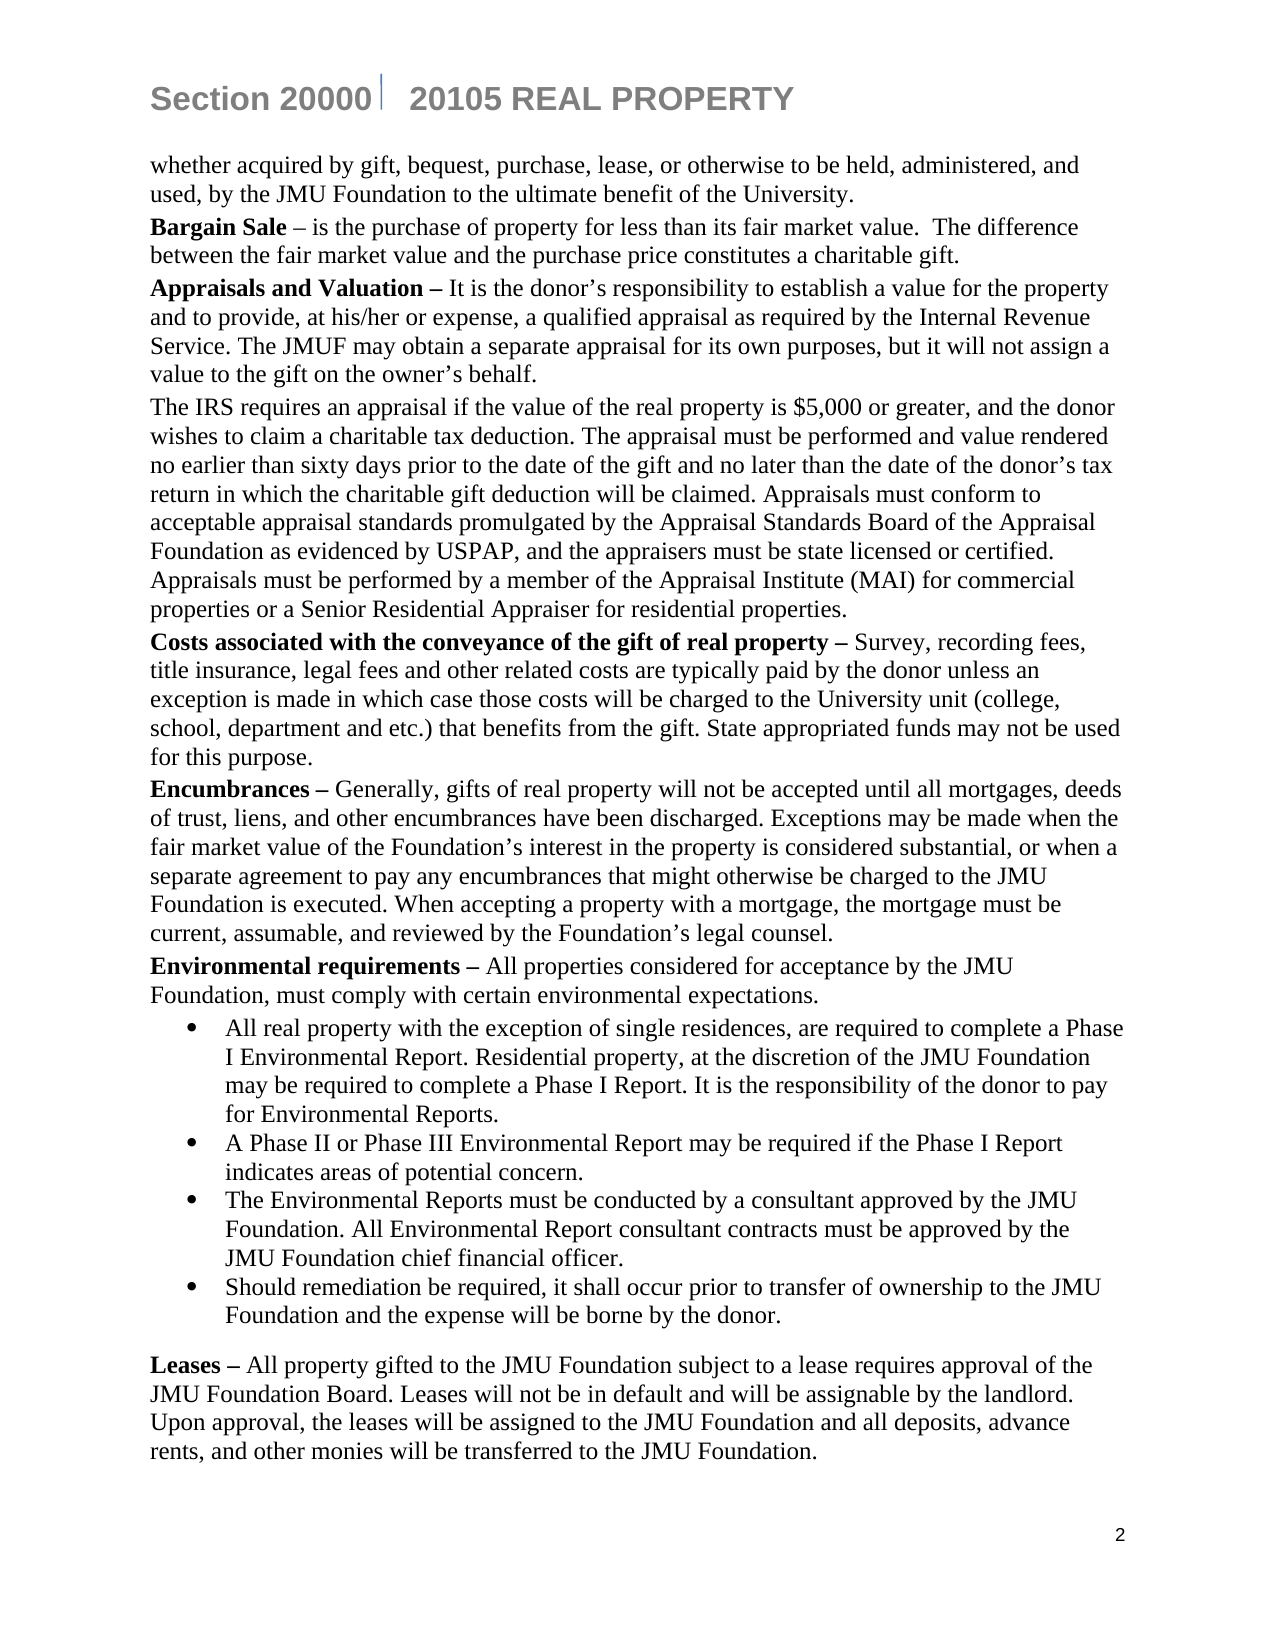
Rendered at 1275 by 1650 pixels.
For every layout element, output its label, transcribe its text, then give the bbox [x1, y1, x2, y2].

list A Phase II or Phase III Environmental Report may be required if the Phase I Report indicates areas of potential concern. [187, 1128, 1125, 1185]
list The Environmental Reports must be conducted by a consultant approved by the JMU Foundation. All Environmental Report consultant contracts must be approved by the JMU Foundation chief financial officer. [187, 1185, 1125, 1272]
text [150, 150, 1125, 207]
text The IRS requires an appraisal if the value of the real property is $5,000 or greater, and the donor wishes to claim a charitable tax deduction. The appraisal must be performed and value rendered no earlier than sixty days prior to the date of the gift and no later than the date of the donor’s tax return in which the charitable gift deduction will be claimed. Appraisals must conform to acceptable appraisal standards promulgated by the Appraisal Standards Board of the Appraisal Foundation as evidenced by USPAP, and the appraisers must be state licensed or certified. Appraisals must be performed by a member of the Appraisal Institute (MAI) for commercial properties or a Senior Residential Appraiser for residential properties. [150, 392, 1125, 622]
list Should remediation be required, it shall occur prior to transfer of ownership to the JMU Foundation and the expense will be borne by the donor. [187, 1272, 1125, 1329]
text Bargain Sale – is the purchase of property for less than its fair market value. The difference between the fair market value and the purchase price constitutes a charitable gift. [150, 212, 1125, 269]
text Appraisals and Valuation – It is the donor’s responsibility to establish a value for the property and to provide, at his/her or expense, a qualified appraisal as required by the Internal Revenue Service. The JMUF may obtain a separate appraisal for its own purposes, but it will not assign a value to the gift on the owner’s behalf. [150, 273, 1125, 388]
text Leases – All property gifted to the JMU Foundation subject to a lease requires approval of the JMU Foundation Board. Leases will not be in default and will be assignable by the landlord. Upon approval, the leases will be assigned to the JMU Foundation and all deposits, advance rents, and other monies will be transferred to the JMU Foundation. [150, 1350, 1125, 1465]
list All real property with the exception of single residences, are required to complete a Phase I Environmental Report. Residential property, at the discretion of the JMU Foundation may be required to complete a Phase I Report. It is the responsibility of the donor to pay for Environmental Reports. [187, 1013, 1125, 1128]
text Encumbrances – Generally, gifts of real property will not be accepted until all mortgages, deeds of trust, liens, and other encumbrances have been discharged. Exceptions may be made when the fair market value of the Foundation’s interest in the property is considered substantial, or when a separate agreement to pay any encumbrances that might otherwise be charged to the JMU Foundation is executed. When accepting a property with a mortgage, the mortgage must be current, assumable, and reviewed by the Foundation’s legal counsel. [150, 774, 1125, 947]
text Costs associated with the conveyance of the gift of real property – Survey, recording fees, title insurance, legal fees and other related costs are typically paid by the donor unless an exception is made in which case those costs will be charged to the University unit (college, school, department and etc.) that benefits from the gift. State appropriated funds may not be used for this purpose. [150, 627, 1125, 770]
text Environmental requirements – All properties considered for acceptance by the JMU Foundation, must comply with certain environmental expectations. [150, 951, 1125, 1009]
